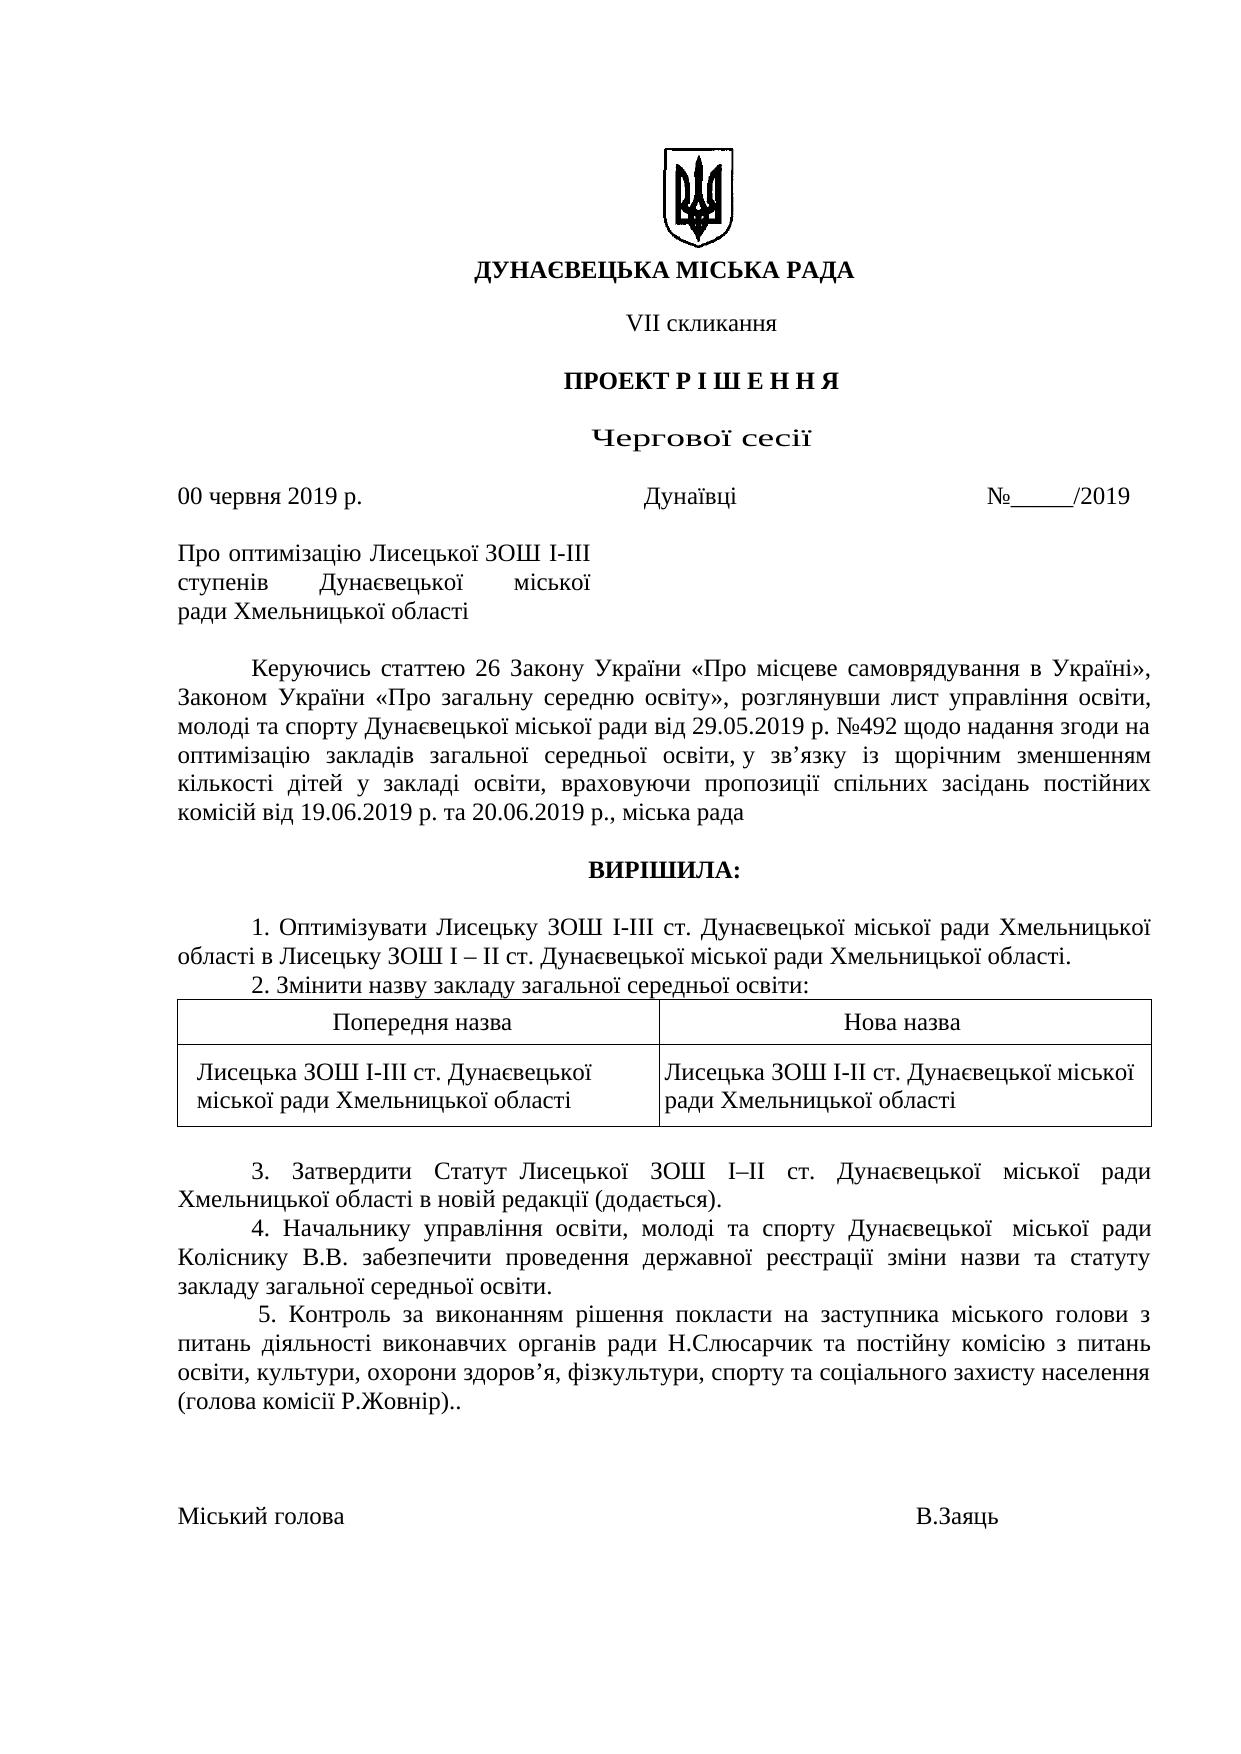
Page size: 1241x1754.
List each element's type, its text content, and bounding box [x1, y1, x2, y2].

text Керуючись статтею 26 Закону України «Про місцеве самоврядування в Україні», Законом України «Про загальну середню освіту», розглянувши лист управління освіти, молоді та спорту Дунаєвецької міської ради від 29.05.2019 р. №492 щодо надання згоди на оптимізацію закладів загальної середньої освіти, у зв’язку із щорічним зменшенням кількості дітей у закладі освіти, враховуючи пропозиції спільних засідань постійних комісій від 19.06.2019 р. та 20.06.2019 р., міська рада [177, 653, 1152, 826]
table_cell Лисецька ЗОШ І-ІІ ст. Дунаєвецької міської ради Хмельницької області [660, 1045, 1151, 1126]
text ВИРІШИЛА: [177, 855, 1152, 883]
table_header Нова назва [660, 1000, 1151, 1044]
text 3. Затвердити Статут Лисецької ЗОШ І–ІІ ст. Дунаєвецької міської ради Хмельницької області в новій редакції (додається). [177, 1156, 1152, 1213]
table_cell Лисецька ЗОШ І-ІІІ ст. Дунаєвецької міської ради Хмельницької області [178, 1045, 659, 1126]
text ПРОЕКТ Р І Ш Е Н Н Я [177, 366, 1152, 395]
text 2. Змінити назву закладу загальної середньої освіти: [177, 970, 1152, 998]
text Дунаєвецька міська рада [177, 255, 1152, 283]
text 00 червня 2019 р. Дунаївці №_____/2019 [177, 481, 1152, 510]
text 4. Начальнику управління освіти, молоді та спорту Дунаєвецької міської ради Коліснику В.В. забезпечити проведення державної реєстрації зміни назви та статуту закладу загальної середньої освіти. [177, 1213, 1152, 1299]
text Про оптимізацію Лисецької ЗОШ І-ІІІ ступенів Дунаєвецької міської ради Хмельницької області [177, 538, 591, 625]
text VII скликання [177, 308, 1152, 337]
subtitle Чергової сесії [177, 423, 1152, 452]
picture [663, 148, 734, 248]
text 5. Контроль за виконанням рішення покласти на заступника міського голови з питань діяльності виконавчих органів ради Н.Слюсарчик та постійну комісію з питань освіти, культури, охорони здоров’я, фізкультури, спорту та соціального захисту населення (голова комісії Р.Жовнір).. [177, 1299, 1152, 1414]
text 1. Оптимізувати Лисецьку ЗОШ І-ІІІ ст. Дунаєвецької міської ради Хмельницької області в Лисецьку ЗОШ І – ІІ ст. Дунаєвецької міської ради Хмельницької області. [177, 912, 1152, 970]
table_header Попередня назва [178, 1000, 659, 1044]
text Міський голова В.Заяць [177, 1501, 1152, 1529]
